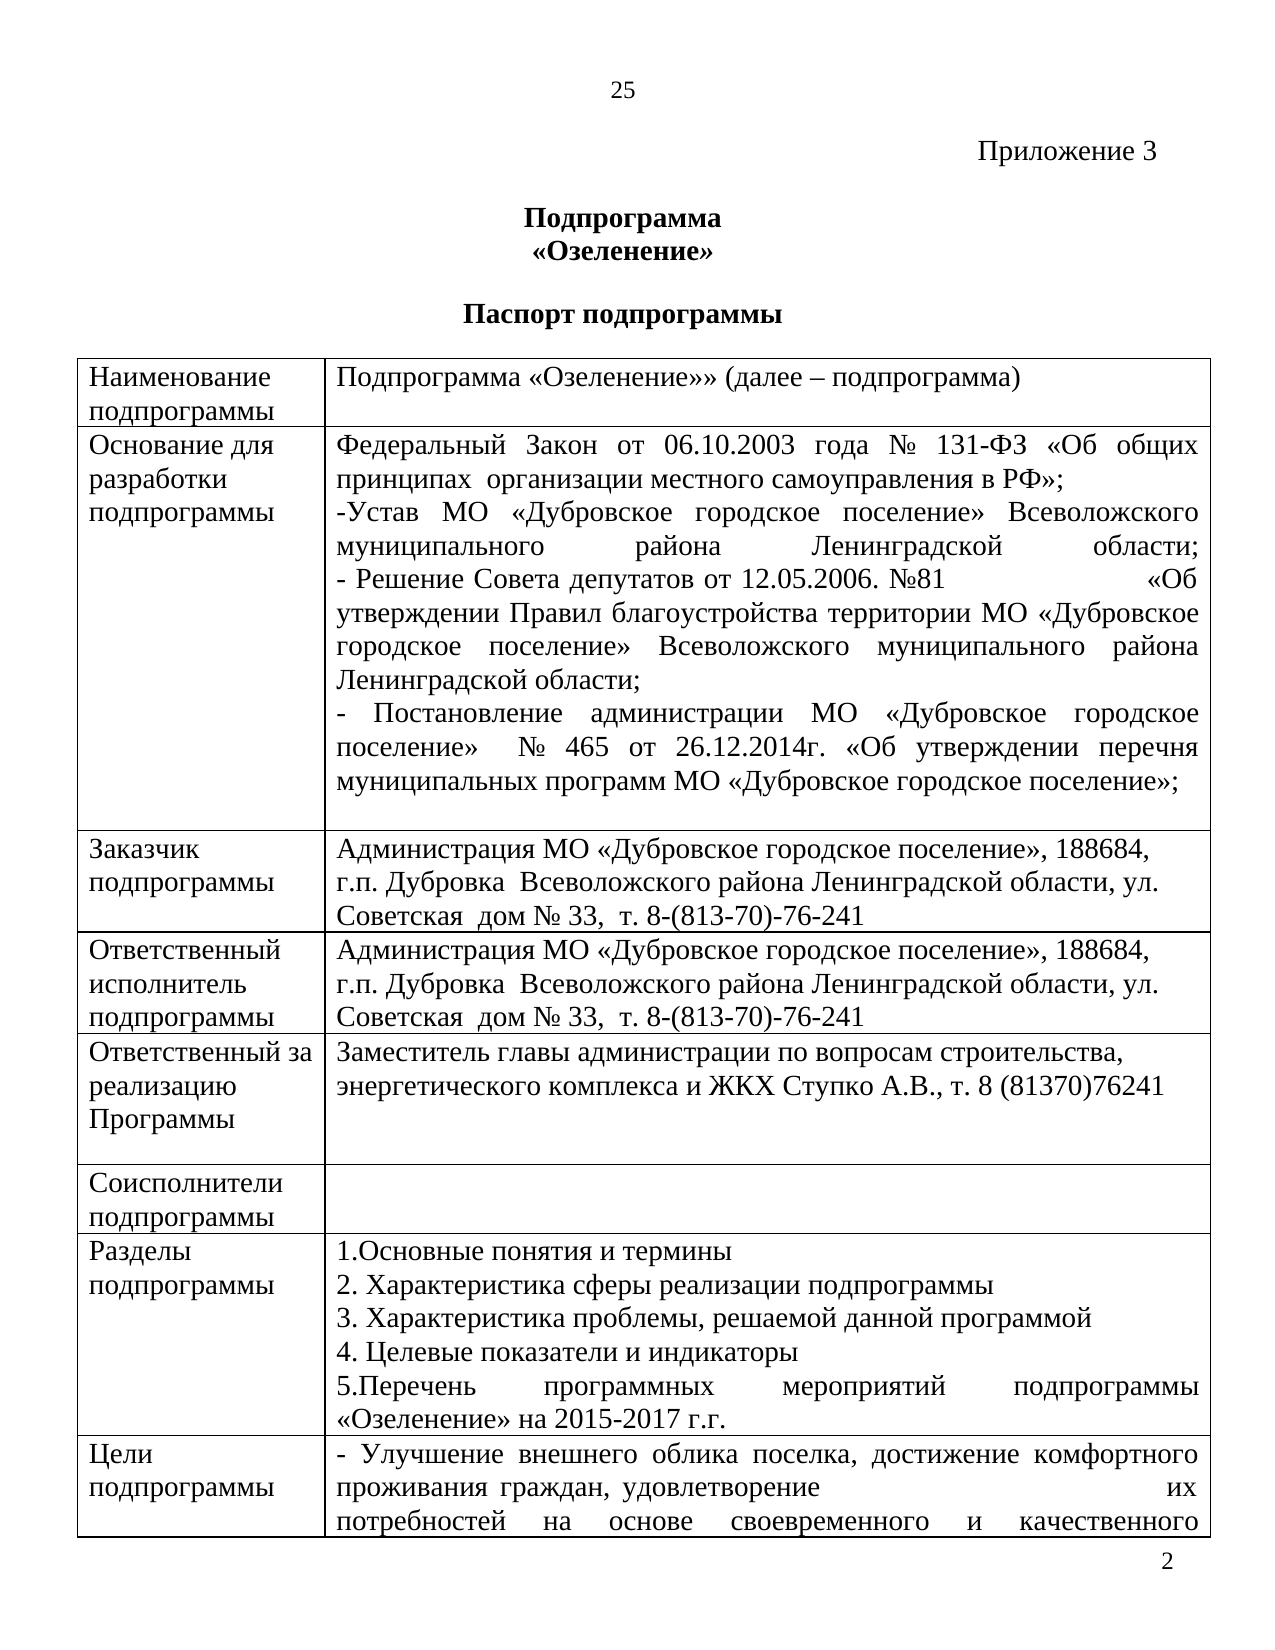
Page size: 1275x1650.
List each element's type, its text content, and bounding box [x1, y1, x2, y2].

table_cell Соисполнители подпрограммы [78, 1165, 324, 1232]
table_header Наименование подпрограммы [78, 359, 324, 426]
table_cell Ответственный исполнитель подпрограммы [78, 933, 324, 1033]
table_cell Администрация МО «Дубровское городское поселение», 188684, г.п. Дубровка Всеволожского района Ленинградской области, ул. Советская дом № 33, т. 8-(813-70)-76-241 [326, 933, 1210, 1033]
table_cell Основание для разработки подпрограммы [78, 427, 324, 830]
table_cell [326, 1165, 1210, 1232]
table_cell Заместитель главы администрации по вопросам строительства, энергетического комплекса и ЖКХ Ступко А.В., т. 8 (81370)76241 [326, 1034, 1210, 1164]
table_header Подпрограмма «Озеленение»» (далее – подпрограмма) [326, 359, 1210, 426]
table_cell 1.Основные понятия и термины 2. Характеристика сферы реализации подпрограммы 3. Характеристика проблемы, решаемой данной программой 4. Целевые показатели и индикаторы 5.Перечень программных мероприятий подпрограммы «Озеленение» на 2015-2017 г.г. [326, 1234, 1210, 1435]
table_cell Разделы подпрограммы [78, 1234, 324, 1435]
text Приложение 3 [89, 133, 1157, 166]
text Подпрограмма [89, 200, 1157, 233]
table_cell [326, 1436, 1210, 1536]
table_cell Заказчик подпрограммы [78, 831, 324, 931]
text Паспорт подпрограммы [89, 296, 1157, 329]
text «Озеленение» [89, 233, 1157, 267]
table_cell Ответственный за реализацию Программы [78, 1034, 324, 1164]
table_cell Цели подпрограммы [78, 1436, 324, 1536]
table_cell Федеральный Закон от 06.10.2003 года № 131-ФЗ «Об общих принципах организации местного самоуправления в РФ»; -Устав МО «Дубровское городское поселение» Всеволожского муниципального района Ленинградской области; - Решение Совета депутатов от 12.05.2006. №81 «Об утверждении Правил благоустройства территории МО «Дубровское городское поселение» Всеволожского муниципального района Ленинградской области; - Постановление администрации МО «Дубровское городское поселение» № 465 от 26.12.2014г. «Об утверждении перечня муниципальных программ МО «Дубровское городское поселение»; [326, 427, 1210, 830]
table_cell Администрация МО «Дубровское городское поселение», 188684, г.п. Дубровка Всеволожского района Ленинградской области, ул. Советская дом № 33, т. 8-(813-70)-76-241 [326, 831, 1210, 931]
